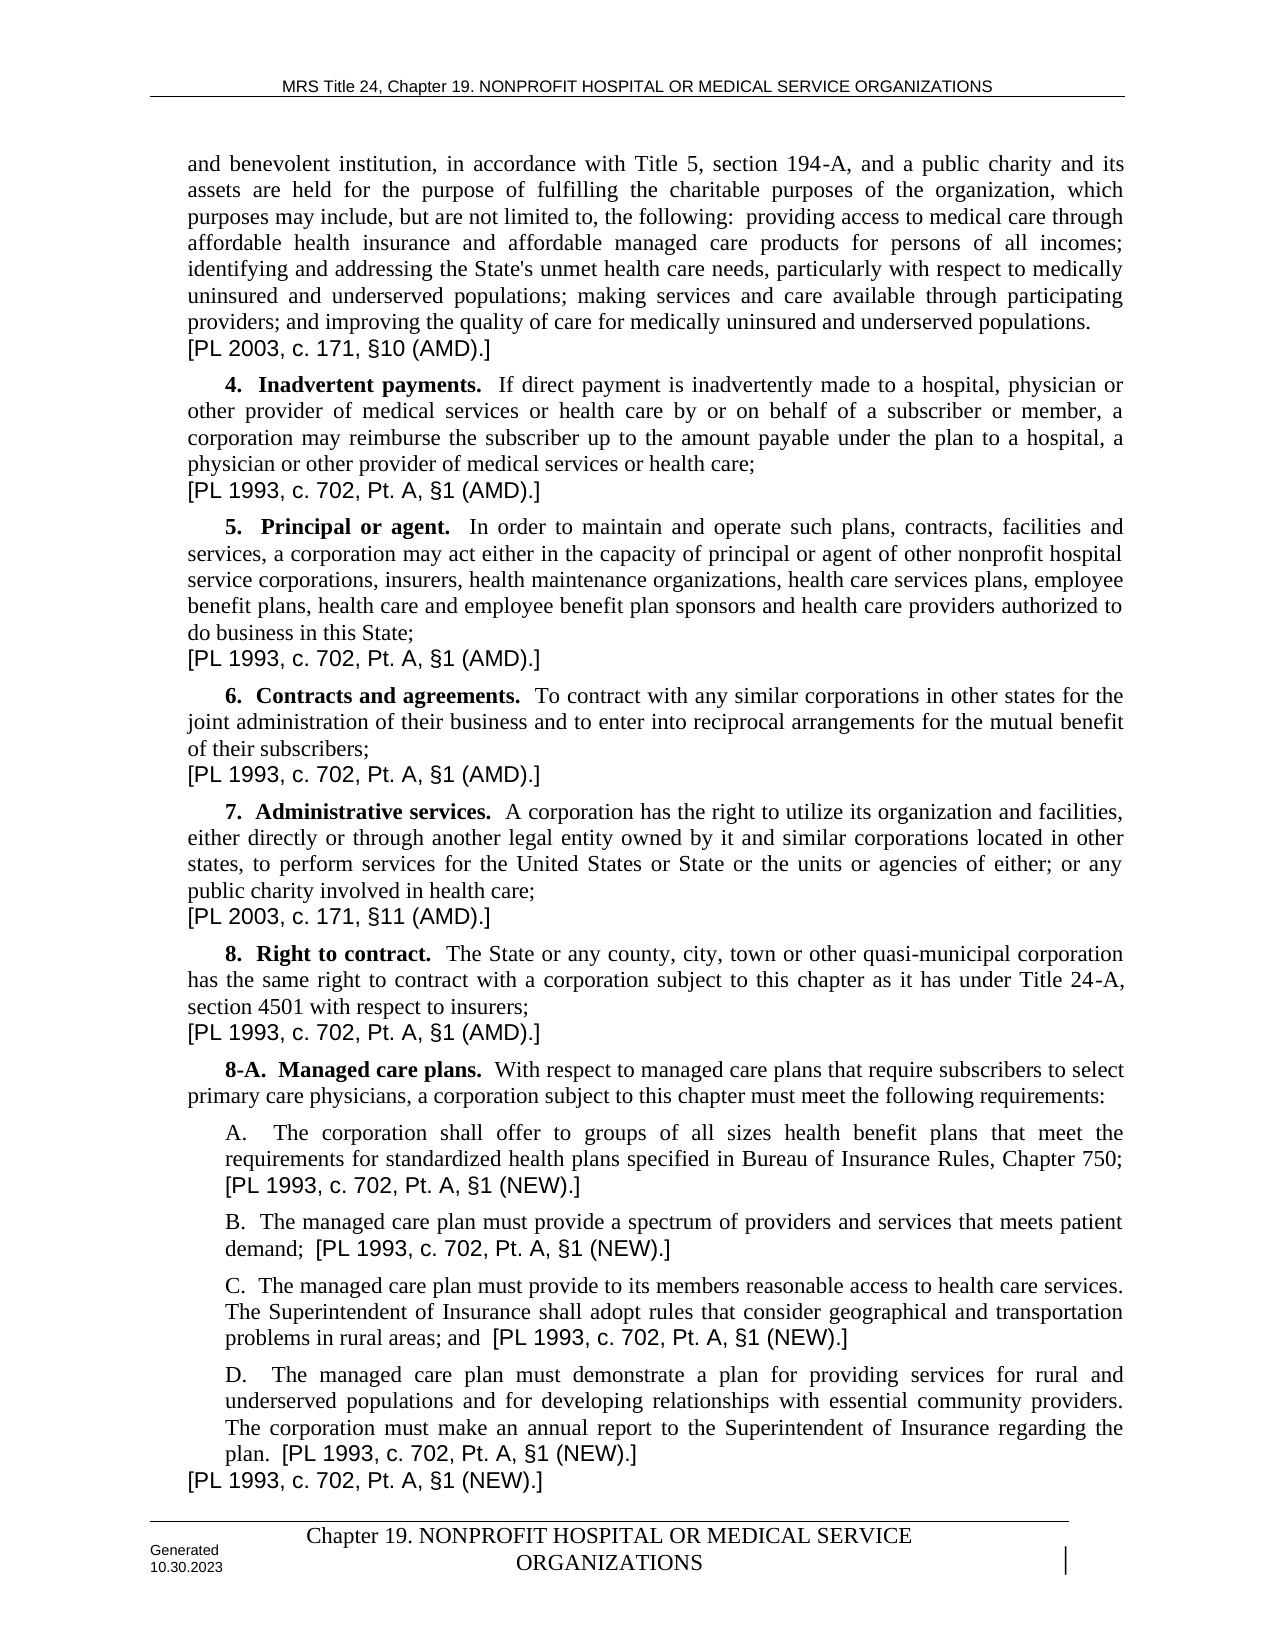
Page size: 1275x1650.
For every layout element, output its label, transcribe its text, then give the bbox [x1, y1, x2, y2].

text [PL 1993, c. 702, Pt. A, §1 (NEW).] [187, 1467, 1125, 1493]
text 8-A. Managed care plans. With respect to managed care plans that require subscribers to select primary care physicians, a corporation subject to this chapter must meet the following requirements: [187, 1056, 1125, 1108]
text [187, 150, 1125, 334]
text [PL 1993, c. 702, Pt. A, §1 (AMD).] [187, 761, 1125, 787]
text [PL 2003, c. 171, §11 (AMD).] [187, 903, 1125, 929]
text 8. Right to contract. The State or any county, city, town or other quasi-municipal corporation has the same right to contract with a corporation subject to this chapter as it has under Title 24‑A, section 4501 with respect to insurers; [187, 940, 1125, 1019]
text [PL 1993, c. 702, Pt. A, §1 (AMD).] [187, 1019, 1125, 1045]
text D. The managed care plan must demonstrate a plan for providing services for rural and underserved populations and for developing relationships with essential community providers. The corporation must make an annual report to the Superintendent of Insurance regarding the plan. [PL 1993, c. 702, Pt. A, §1 (NEW).] [225, 1361, 1125, 1467]
text A. The corporation shall offer to groups of all sizes health benefit plans that meet the requirements for standardized health plans specified in Bureau of Insurance Rules, Chapter 750; [PL 1993, c. 702, Pt. A, §1 (NEW).] [225, 1119, 1125, 1198]
text C. The managed care plan must provide to its members reasonable access to health care services. The Superintendent of Insurance shall adopt rules that consider geographical and transportation problems in rural areas; and [PL 1993, c. 702, Pt. A, §1 (NEW).] [225, 1272, 1125, 1351]
text [PL 1993, c. 702, Pt. A, §1 (AMD).] [187, 645, 1125, 672]
text [PL 2003, c. 171, §10 (AMD).] [187, 334, 1125, 361]
text B. The managed care plan must provide a spectrum of providers and services that meets patient demand; [PL 1993, c. 702, Pt. A, §1 (NEW).] [225, 1208, 1125, 1261]
text 6. Contracts and agreements. To contract with any similar corporations in other states for the joint administration of their business and to enter into reciprocal arrangements for the mutual benefit of their subscribers; [187, 682, 1125, 761]
text 7. Administrative services. A corporation has the right to utilize its organization and facilities, either directly or through another legal entity owned by it and similar corporations located in other states, to perform services for the United States or State or the units or agencies of either; or any public charity involved in health care; [187, 798, 1125, 903]
text 5. Principal or agent. In order to maintain and operate such plans, contracts, facilities and services, a corporation may act either in the capacity of principal or agent of other nonprofit hospital service corporations, insurers, health maintenance organizations, health care services plans, employee benefit plans, health care and employee benefit plan sponsors and health care providers authorized to do business in this State; [187, 513, 1125, 645]
text 4. Inadvertent payments. If direct payment is inadvertently made to a hospital, physician or other provider of medical services or health care by or on behalf of a subscriber or member, a corporation may reimburse the subscriber up to the amount payable under the plan to a hospital, a physician or other provider of medical services or health care; [187, 371, 1125, 477]
text [PL 1993, c. 702, Pt. A, §1 (AMD).] [187, 477, 1125, 503]
